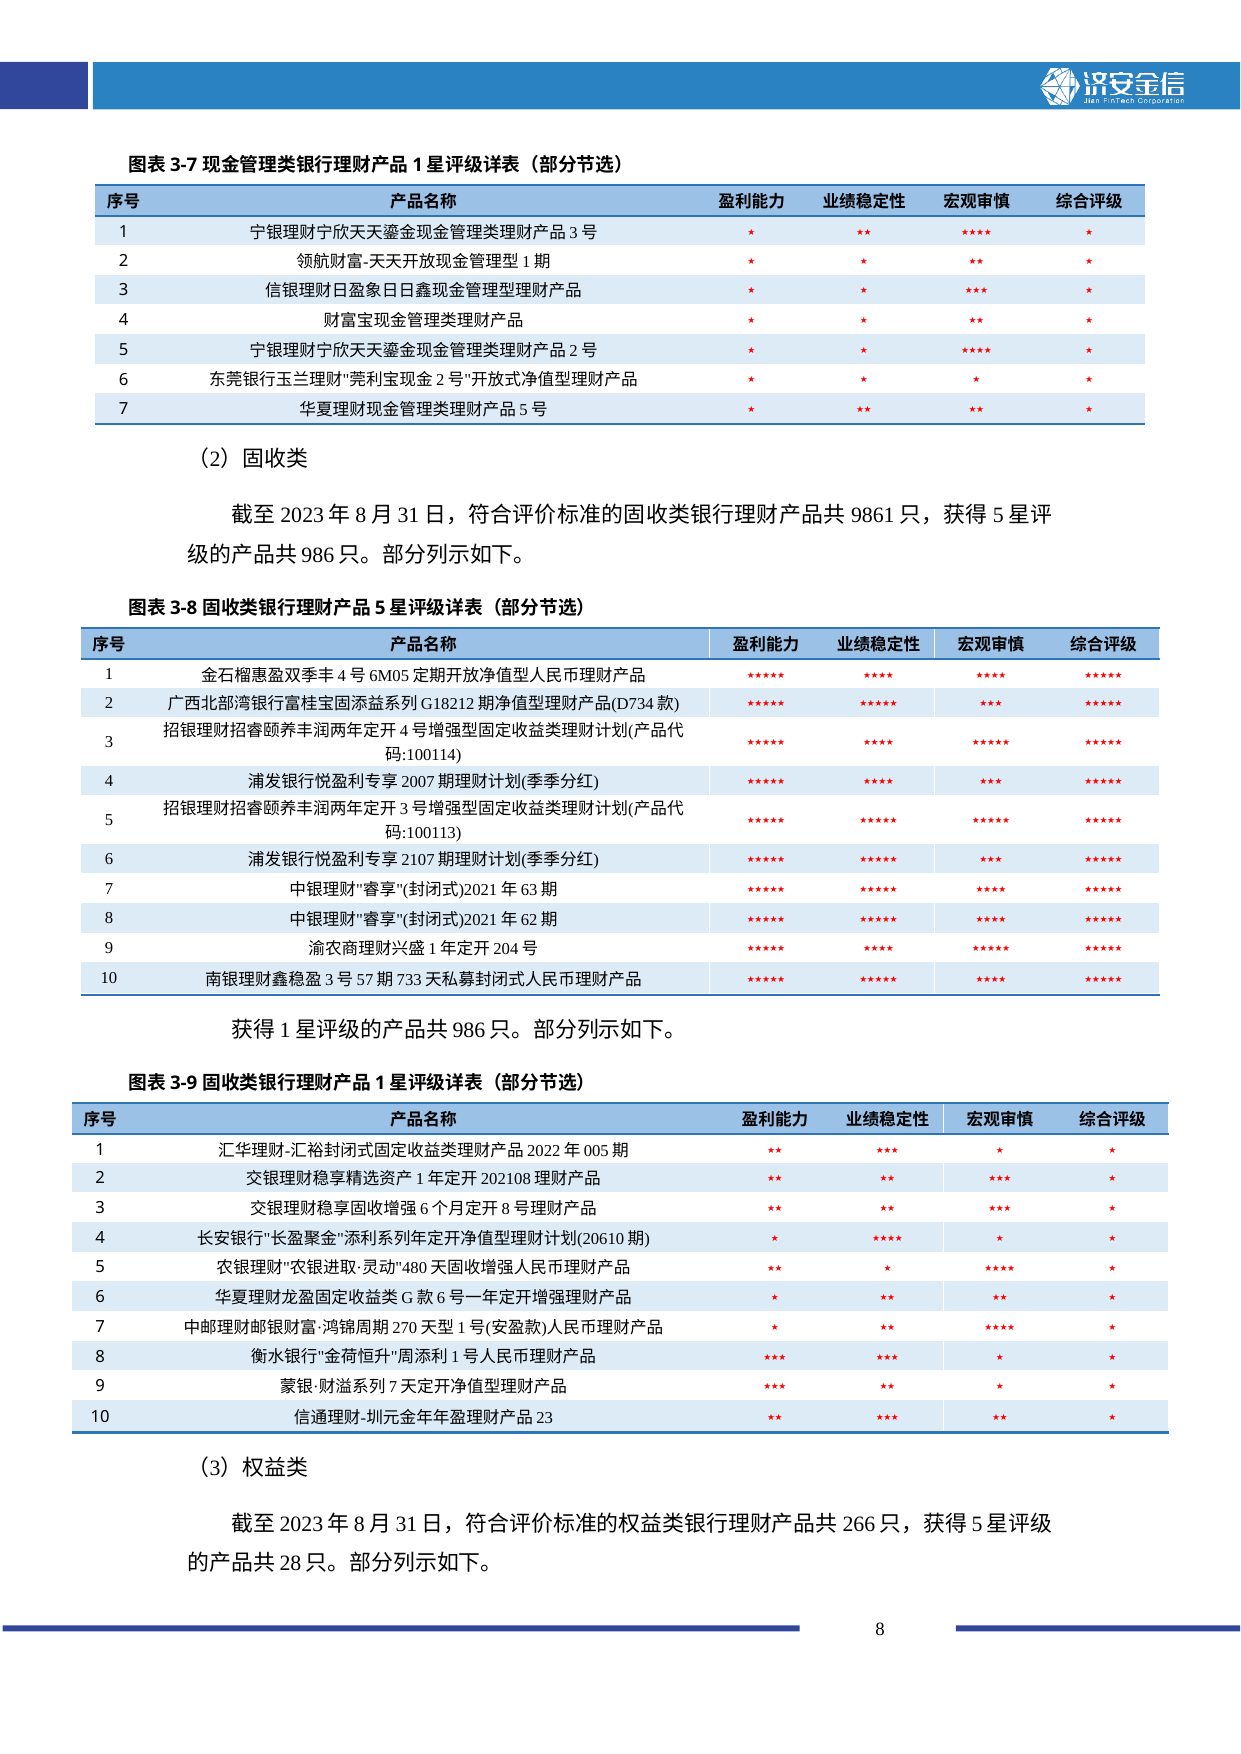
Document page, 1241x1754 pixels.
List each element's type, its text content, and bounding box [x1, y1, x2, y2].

table_cell 华夏理财龙盈固定收益类G款6号一年定开增强理财产品 [128, 1281, 718, 1311]
table_cell ★★★★ [935, 660, 1047, 687]
table_cell ★★ [808, 393, 920, 423]
table_cell ★ [1056, 1281, 1168, 1311]
table_cell ★ [1056, 1400, 1168, 1431]
table_cell ★★★ [935, 844, 1047, 873]
table_cell 1 [81, 660, 137, 687]
table_cell ★ [1056, 1135, 1168, 1163]
table_cell ★ [695, 245, 808, 274]
table_cell ★★★★★ [822, 795, 934, 843]
text 图表3-9 固收类银行理财产品1星评级详表（部分节选） [128, 1068, 1053, 1095]
table_cell ★ [944, 1222, 1056, 1252]
table_cell ★★★★ [920, 334, 1033, 364]
table_cell 1 [95, 217, 151, 245]
table_cell ★ [1056, 1163, 1168, 1192]
table_cell ★★★★★ [1047, 962, 1159, 993]
table_header 盈利能力 [710, 629, 822, 658]
table_cell 招银理财招睿颐养丰润两年定开3号增强型固定收益类理财计划(产品代码:100113) [137, 795, 709, 843]
table_cell ★★ [831, 1192, 943, 1222]
table_cell ★★★ [944, 1163, 1056, 1192]
table_cell 2 [95, 245, 151, 274]
table_cell ★★★ [831, 1341, 943, 1370]
table_cell ★★★★★ [822, 962, 934, 993]
table_cell 宁银理财宁欣天天鎏金现金管理类理财产品2号 [151, 334, 695, 364]
table_cell 6 [72, 1281, 128, 1311]
table_cell ★★★★ [935, 962, 1047, 993]
table_cell ★ [1033, 245, 1145, 274]
table_cell ★ [808, 275, 920, 304]
table_cell ★★★ [935, 688, 1047, 717]
picture [1040, 68, 1184, 105]
table_cell ★★★★ [822, 660, 934, 687]
table_cell ★★★★ [944, 1252, 1056, 1281]
table_cell ★★★★★ [710, 844, 822, 873]
text 获得1星评级的产品共986只。部分列示如下。 [187, 1012, 1053, 1043]
table_cell ★★★★★ [710, 688, 822, 717]
table_cell ★★★★ [822, 766, 934, 795]
text 图表3-8 固收类银行理财产品5星评级详表（部分节选） [128, 593, 1053, 620]
table_cell ★ [718, 1311, 831, 1341]
table_header 业绩稳定性 [831, 1104, 943, 1133]
table_cell 东莞银行玉兰理财"莞利宝现金2号"开放式净值型理财产品 [151, 364, 695, 393]
table_cell ★ [831, 1252, 943, 1281]
table_cell ★ [944, 1341, 1056, 1370]
table_cell ★★★ [718, 1341, 831, 1370]
table_cell ★ [1056, 1252, 1168, 1281]
table_cell 信银理财日盈象日日鑫现金管理型理财产品 [151, 275, 695, 304]
table_cell ★ [1033, 275, 1145, 304]
table_cell ★ [1033, 304, 1145, 334]
table_cell 中邮理财邮银财富·鸿锦周期270天型1号(安盈款)人民币理财产品 [128, 1311, 718, 1341]
table_cell 10 [81, 962, 137, 993]
subtitle （3）权益类 [187, 1450, 1053, 1481]
table_cell ★★ [718, 1400, 831, 1431]
table_cell 2 [72, 1163, 128, 1192]
table_cell ★★★★ [935, 903, 1047, 933]
table_cell ★ [944, 1135, 1056, 1163]
table_header 产品名称 [137, 629, 709, 658]
table_header 序号 [81, 629, 137, 658]
table_cell 7 [95, 393, 151, 423]
table_cell ★★★ [831, 1135, 943, 1163]
table_header 综合评级 [1033, 186, 1145, 215]
table_cell 浦发银行悦盈利专享2107期理财计划(季季分红) [137, 844, 709, 873]
table_header 宏观审慎 [944, 1104, 1056, 1133]
table_cell 3 [95, 275, 151, 304]
table_cell ★ [1056, 1341, 1168, 1370]
table_cell ★ [718, 1222, 831, 1252]
table_header 业绩稳定性 [822, 629, 934, 658]
table_cell ★★★ [935, 766, 1047, 795]
table_cell ★★★★★ [1047, 873, 1159, 903]
table_cell 南银理财鑫稳盈3号57期733天私募封闭式人民币理财产品 [137, 962, 709, 993]
table_cell ★★ [718, 1192, 831, 1222]
table_cell 衡水银行"金荷恒升"周添利1号人民币理财产品 [128, 1341, 718, 1370]
table_cell ★ [1056, 1311, 1168, 1341]
table_cell ★★ [831, 1163, 943, 1192]
table_cell 10 [72, 1400, 128, 1431]
table_cell ★ [808, 304, 920, 334]
table_cell ★ [944, 1370, 1056, 1400]
text 截至2023年8月31日，符合评价标准的固收类银行理财产品共9861只，获得5星评级的产品共986只。部分列示如下。 [187, 497, 1053, 568]
text 截至2023年8月31日，符合评价标准的权益类银行理财产品共266只，获得5星评级的产品共28只。部分列示如下。 [187, 1506, 1053, 1577]
table_cell 广西北部湾银行富桂宝固添益系列G18212期净值型理财产品(D734款) [137, 688, 709, 717]
table_cell ★ [1033, 364, 1145, 393]
table_header 序号 [72, 1104, 128, 1133]
table_header 产品名称 [128, 1104, 718, 1133]
subtitle （2）固收类 [187, 441, 1053, 473]
table_header 盈利能力 [718, 1104, 831, 1133]
table_cell ★★★★★ [935, 795, 1047, 843]
table_cell ★★★★★ [822, 844, 934, 873]
table_cell 5 [95, 334, 151, 364]
table_cell ★★★ [920, 275, 1033, 304]
table_cell ★★★★★ [935, 717, 1047, 766]
table_cell ★★ [831, 1281, 943, 1311]
table_header 宏观审慎 [920, 186, 1033, 215]
table_cell ★★★★★ [710, 873, 822, 903]
table_cell ★★★★★ [935, 933, 1047, 962]
table_cell ★★★ [944, 1192, 1056, 1222]
table_cell ★★★★★ [1047, 660, 1159, 687]
table_header 业绩稳定性 [808, 186, 920, 215]
table_cell ★ [1033, 334, 1145, 364]
table_cell ★ [718, 1281, 831, 1311]
table_cell 1 [72, 1135, 128, 1163]
table_cell ★★★ [718, 1370, 831, 1400]
table_cell 2 [81, 688, 137, 717]
table_cell 8 [81, 903, 137, 933]
table_cell 中银理财"睿享"(封闭式)2021年63期 [137, 873, 709, 903]
table_cell 汇华理财-汇裕封闭式固定收益类理财产品2022年005期 [128, 1135, 718, 1163]
table_cell 交银理财稳享精选资产1年定开202108理财产品 [128, 1163, 718, 1192]
table_cell ★ [1056, 1222, 1168, 1252]
table_cell 6 [81, 844, 137, 873]
table_cell ★★★★★ [1047, 688, 1159, 717]
table_cell ★★ [718, 1163, 831, 1192]
table_cell ★★★★★ [822, 873, 934, 903]
table_cell 渝农商理财兴盛1年定开204号 [137, 933, 709, 962]
table_cell ★★★★★ [710, 660, 822, 687]
table_cell ★ [808, 334, 920, 364]
table_cell ★★★★★ [1047, 766, 1159, 795]
table_cell ★★ [944, 1400, 1056, 1431]
table_cell 农银理财"农银进取·灵动"480天固收增强人民币理财产品 [128, 1252, 718, 1281]
table_cell ★★★ [831, 1400, 943, 1431]
table_header 综合评级 [1056, 1104, 1168, 1133]
table_cell ★★★★★ [710, 933, 822, 962]
table_cell 6 [95, 364, 151, 393]
table_cell 领航财富-天天开放现金管理型1期 [151, 245, 695, 274]
table_cell ★★ [718, 1135, 831, 1163]
table_cell 4 [95, 304, 151, 334]
table_cell ★★★★★ [710, 962, 822, 993]
table_cell ★★ [831, 1370, 943, 1400]
table_cell ★★★★ [920, 217, 1033, 245]
table_cell ★★ [718, 1252, 831, 1281]
table_cell ★★★★★ [822, 903, 934, 933]
table_cell ★ [808, 245, 920, 274]
table_cell ★★★★★ [710, 766, 822, 795]
table_cell ★★★★★ [822, 688, 934, 717]
table_cell 3 [81, 717, 137, 766]
table_cell 蒙银·财溢系列7天定开净值型理财产品 [128, 1370, 718, 1400]
table_cell ★★★★★ [710, 903, 822, 933]
table_header 盈利能力 [695, 186, 808, 215]
table_cell ★★★★★ [1047, 933, 1159, 962]
table_header 宏观审慎 [935, 629, 1047, 658]
table_cell ★★ [920, 245, 1033, 274]
table_cell 9 [81, 933, 137, 962]
table_cell 7 [72, 1311, 128, 1341]
table_cell ★★ [944, 1281, 1056, 1311]
table_cell ★★★★ [831, 1222, 943, 1252]
table_cell 华夏理财现金管理类理财产品5号 [151, 393, 695, 423]
table_cell 招银理财招睿颐养丰润两年定开4号增强型固定收益类理财计划(产品代码:100114) [137, 717, 709, 766]
table_cell 3 [72, 1192, 128, 1222]
table_cell ★★★★★ [1047, 844, 1159, 873]
table_cell 浦发银行悦盈利专享2007期理财计划(季季分红) [137, 766, 709, 795]
table_cell 4 [81, 766, 137, 795]
table_cell 9 [72, 1370, 128, 1400]
table_cell ★★★★ [822, 933, 934, 962]
table_cell 财富宝现金管理类理财产品 [151, 304, 695, 334]
table_cell ★★★★ [935, 873, 1047, 903]
text 图表3-7 现金管理类银行理财产品1星评级详表（部分节选） [128, 150, 1053, 177]
table_cell ★★★★★ [710, 795, 822, 843]
table_cell 中银理财"睿享"(封闭式)2021年62期 [137, 903, 709, 933]
table_cell ★ [1033, 217, 1145, 245]
table_cell ★★★★★ [710, 717, 822, 766]
table_cell 4 [72, 1222, 128, 1252]
table_header 综合评级 [1047, 629, 1159, 658]
table_cell ★ [808, 364, 920, 393]
table_cell ★ [695, 364, 808, 393]
table_cell ★ [1056, 1192, 1168, 1222]
table_cell ★★ [808, 217, 920, 245]
table_header 序号 [95, 186, 151, 215]
table_cell ★★ [920, 393, 1033, 423]
table_cell 长安银行"长盈聚金"添利系列年定开净值型理财计划(20610期) [128, 1222, 718, 1252]
table_cell ★ [695, 334, 808, 364]
table_cell ★★ [831, 1311, 943, 1341]
table_cell ★ [695, 217, 808, 245]
table_cell ★★★★★ [1047, 795, 1159, 843]
table_cell ★ [920, 364, 1033, 393]
table_cell ★★★★ [944, 1311, 1056, 1341]
table_cell ★ [695, 304, 808, 334]
table_cell ★★★★★ [1047, 717, 1159, 766]
table_cell ★ [695, 275, 808, 304]
table_cell 5 [72, 1252, 128, 1281]
table_cell ★★ [920, 304, 1033, 334]
table_cell ★★★★★ [1047, 903, 1159, 933]
table_cell 信通理财-圳元金年年盈理财产品23 [128, 1400, 718, 1431]
table_cell 7 [81, 873, 137, 903]
table_cell ★ [695, 393, 808, 423]
table_cell 宁银理财宁欣天天鎏金现金管理类理财产品3号 [151, 217, 695, 245]
table_cell ★ [1056, 1370, 1168, 1400]
table_cell ★★★★ [822, 717, 934, 766]
table_header 产品名称 [151, 186, 695, 215]
table_cell 金石榴惠盈双季丰4号6M05定期开放净值型人民币理财产品 [137, 660, 709, 687]
table_cell ★ [1033, 393, 1145, 423]
table_cell 交银理财稳享固收增强6个月定开8号理财产品 [128, 1192, 718, 1222]
table_cell 8 [72, 1341, 128, 1370]
table_cell 5 [81, 795, 137, 843]
